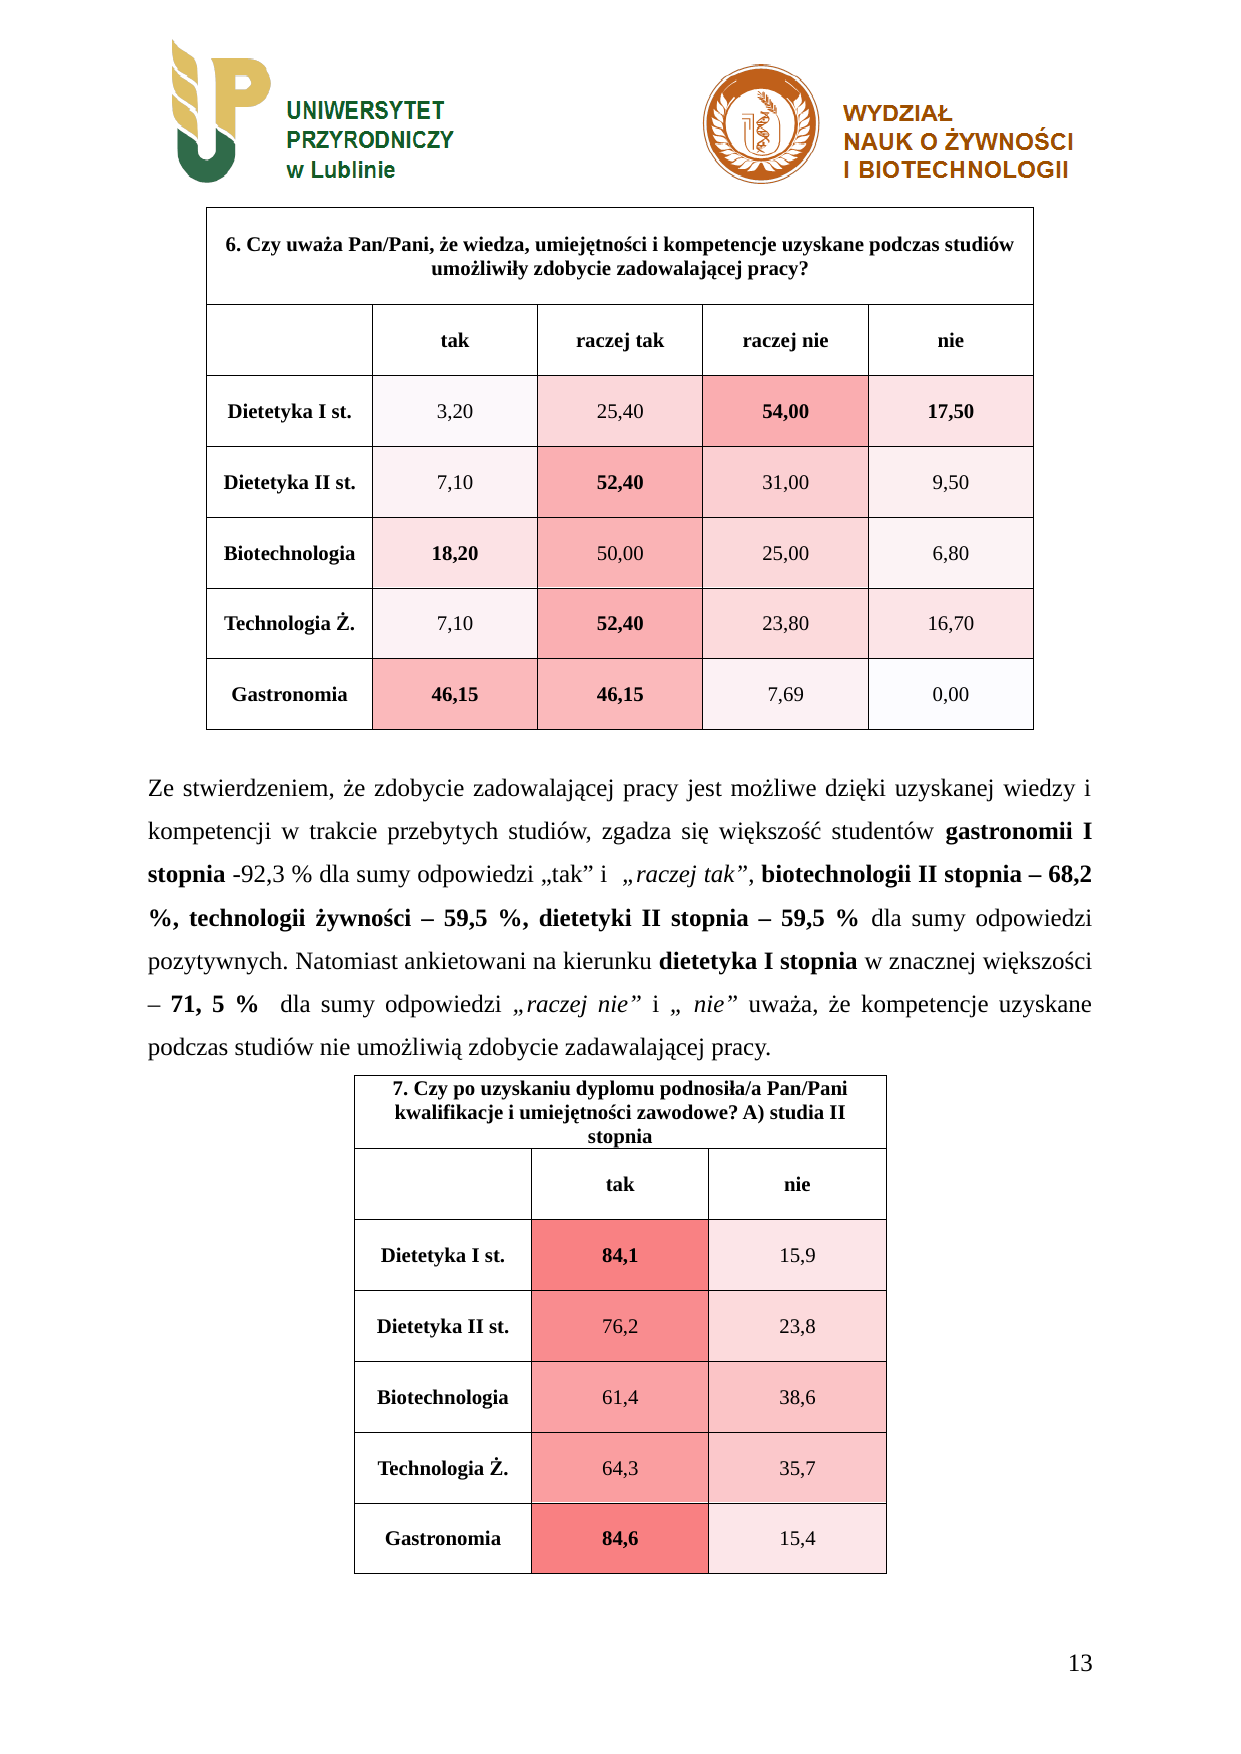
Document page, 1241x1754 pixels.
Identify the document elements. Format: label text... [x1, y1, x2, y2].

table_cell 6,80 [869, 518, 1033, 587]
table_cell tak [532, 1149, 708, 1219]
table_cell 52,40 [538, 589, 702, 658]
table_cell 50,00 [538, 518, 702, 587]
table_cell 25,40 [538, 376, 702, 446]
table_cell raczej nie [703, 305, 868, 375]
text Ze stwierdzeniem, że zdobycie zadowalającej pracy jest możliwe dzięki uzyskanej wiedzy i kompetencji w trakcie przebytych studiów, zgadza się większość studentów gastronomii I stopnia -92,3 % dla sumy odpowiedzi „tak” i „raczej tak”, biotechnologii II stopnia – 68,2 %, technologii żywności – 59,5 %, dietetyki II stopnia – 59,5 % dla sumy odpowiedzi pozytywnych. Natomiast ankietowani na kierunku dietetyka I stopnia w znacznej większości – 71, 5 % dla sumy odpowiedzi „raczej nie” i „ nie” uważa, że kompetencje uzyskane podczas studiów nie umożliwią zdobycie zadawalającej pracy. [148, 773, 1092, 1061]
table_cell 7,10 [373, 447, 537, 517]
table_cell Dietetyka II st. [355, 1291, 531, 1361]
table_header 7. Czy po uzyskaniu dyplomu podnosiła/a Pan/Pani kwalifikacje i umiejętności zawodowe? A) studia II stopnia [355, 1076, 886, 1148]
table_cell [355, 1149, 531, 1219]
table_cell 25,00 [703, 518, 868, 587]
table_cell 31,00 [703, 447, 868, 517]
table_cell 76,2 [532, 1291, 708, 1361]
table_cell 3,20 [373, 376, 537, 446]
table_cell 46,15 [538, 659, 702, 729]
table_cell 84,6 [532, 1504, 708, 1573]
table_cell 0,00 [869, 659, 1033, 729]
table_cell 54,00 [703, 376, 868, 446]
table_cell Dietetyka I st. [207, 376, 372, 446]
table_cell 17,50 [869, 376, 1033, 446]
table_cell 15,4 [709, 1504, 886, 1573]
table_cell 18,20 [373, 518, 537, 587]
table_cell 61,4 [532, 1362, 708, 1432]
table_cell 84,1 [532, 1220, 708, 1290]
table_cell Dietetyka II st. [207, 447, 372, 517]
table_cell Biotechnologia [207, 518, 372, 587]
table_cell 23,8 [709, 1291, 886, 1361]
table_cell 64,3 [532, 1433, 708, 1502]
table_cell nie [709, 1149, 886, 1219]
table_cell Technologia Ż. [207, 589, 372, 658]
table_cell 9,50 [869, 447, 1033, 517]
table_cell 46,15 [373, 659, 537, 729]
table_cell nie [869, 305, 1033, 375]
table_cell 23,80 [703, 589, 868, 658]
table_cell [207, 305, 372, 375]
table_cell Technologia Ż. [355, 1433, 531, 1502]
table_cell 35,7 [709, 1433, 886, 1502]
table_cell Biotechnologia [355, 1362, 531, 1432]
table_cell 7,69 [703, 659, 868, 729]
table_cell 38,6 [709, 1362, 886, 1432]
picture [666, 37, 1079, 191]
table_header 6. Czy uważa Pan/Pani, że wiedza, umiejętności i kompetencje uzyskane podczas studiów umożliwiły zdobycie zadowalającej pracy? [207, 208, 1033, 304]
table_cell 16,70 [869, 589, 1033, 658]
table_cell raczej tak [538, 305, 702, 375]
picture [168, 29, 511, 191]
table_cell 15,9 [709, 1220, 886, 1290]
table_cell Gastronomia [207, 659, 372, 729]
table_cell 7,10 [373, 589, 537, 658]
table_cell tak [373, 305, 537, 375]
table_cell Gastronomia [355, 1504, 531, 1573]
table_cell 52,40 [538, 447, 702, 517]
table_cell Dietetyka I st. [355, 1220, 531, 1290]
